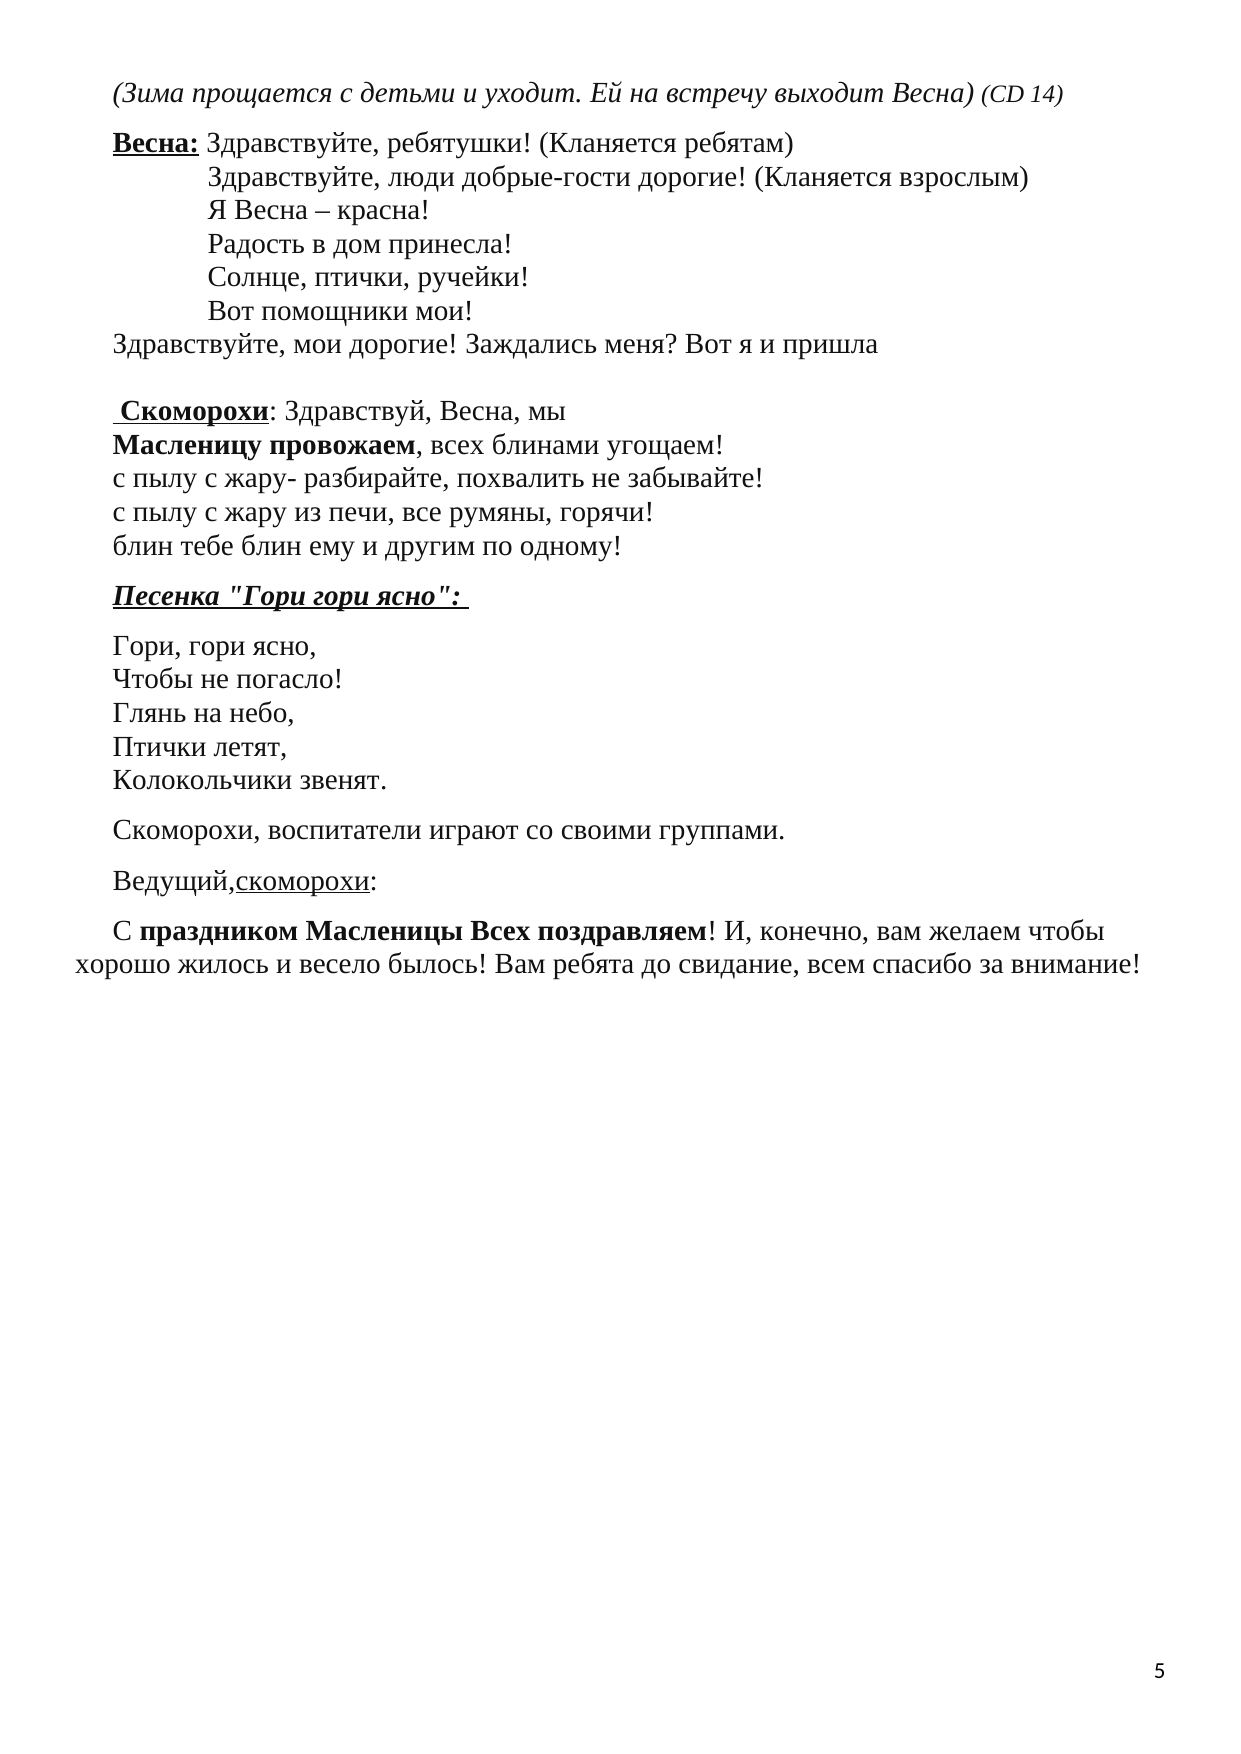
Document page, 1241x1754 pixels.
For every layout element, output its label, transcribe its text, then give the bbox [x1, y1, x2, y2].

text с пылу с жару- разбирайте, похвалить не забывайте! [75, 461, 1165, 494]
text Ведущий,скоморохи: [75, 863, 1165, 896]
text Здравствуйте, мои дорогие! Заждались меня? Вот я и пришла [75, 326, 1165, 360]
text Чтобы не погасло! [75, 662, 1165, 695]
text Глянь на небо, [75, 695, 1165, 729]
text блин тебе блин ему и другим по одному! [75, 528, 1165, 561]
text Птички летят, [75, 729, 1165, 762]
text (Зима прощается с детьми и уходит. Ей на встречу выходит Весна) (СD 14) [75, 75, 1165, 108]
text Масленицу провожаем, всех блинами угощаем! [75, 427, 1165, 461]
text с пылу с жару из печи, все румяны, горячи! [75, 494, 1165, 528]
text Скоморохи, воспитатели играют со своими группами. [75, 812, 1165, 846]
text Радость в дом принесла! [75, 226, 1165, 259]
text Гори, гори ясно, [75, 628, 1165, 662]
text Вот помощники мои! [75, 293, 1165, 326]
text Скоморохи: Здравствуй, Весна, мы [75, 393, 1165, 427]
text Песенка "Гори гори ясно": [75, 578, 1165, 611]
text Колокольчики звенят. [75, 762, 1165, 796]
text С праздником Масленицы Всех поздравляем! И, конечно, вам желаем чтобы хорошо жилось и весело былось! Вам ребята до свидание, всем спасибо за внимание! [75, 913, 1165, 980]
text Здравствуйте, люди добрые-гости дорогие! (Кланяется взрослым) [75, 159, 1165, 192]
text Солнце, птички, ручейки! [75, 259, 1165, 293]
text Весна: Здравствуйте, ребятушки! (Кланяется ребятам) [75, 125, 1165, 159]
text Я Весна – красна! [75, 192, 1165, 226]
